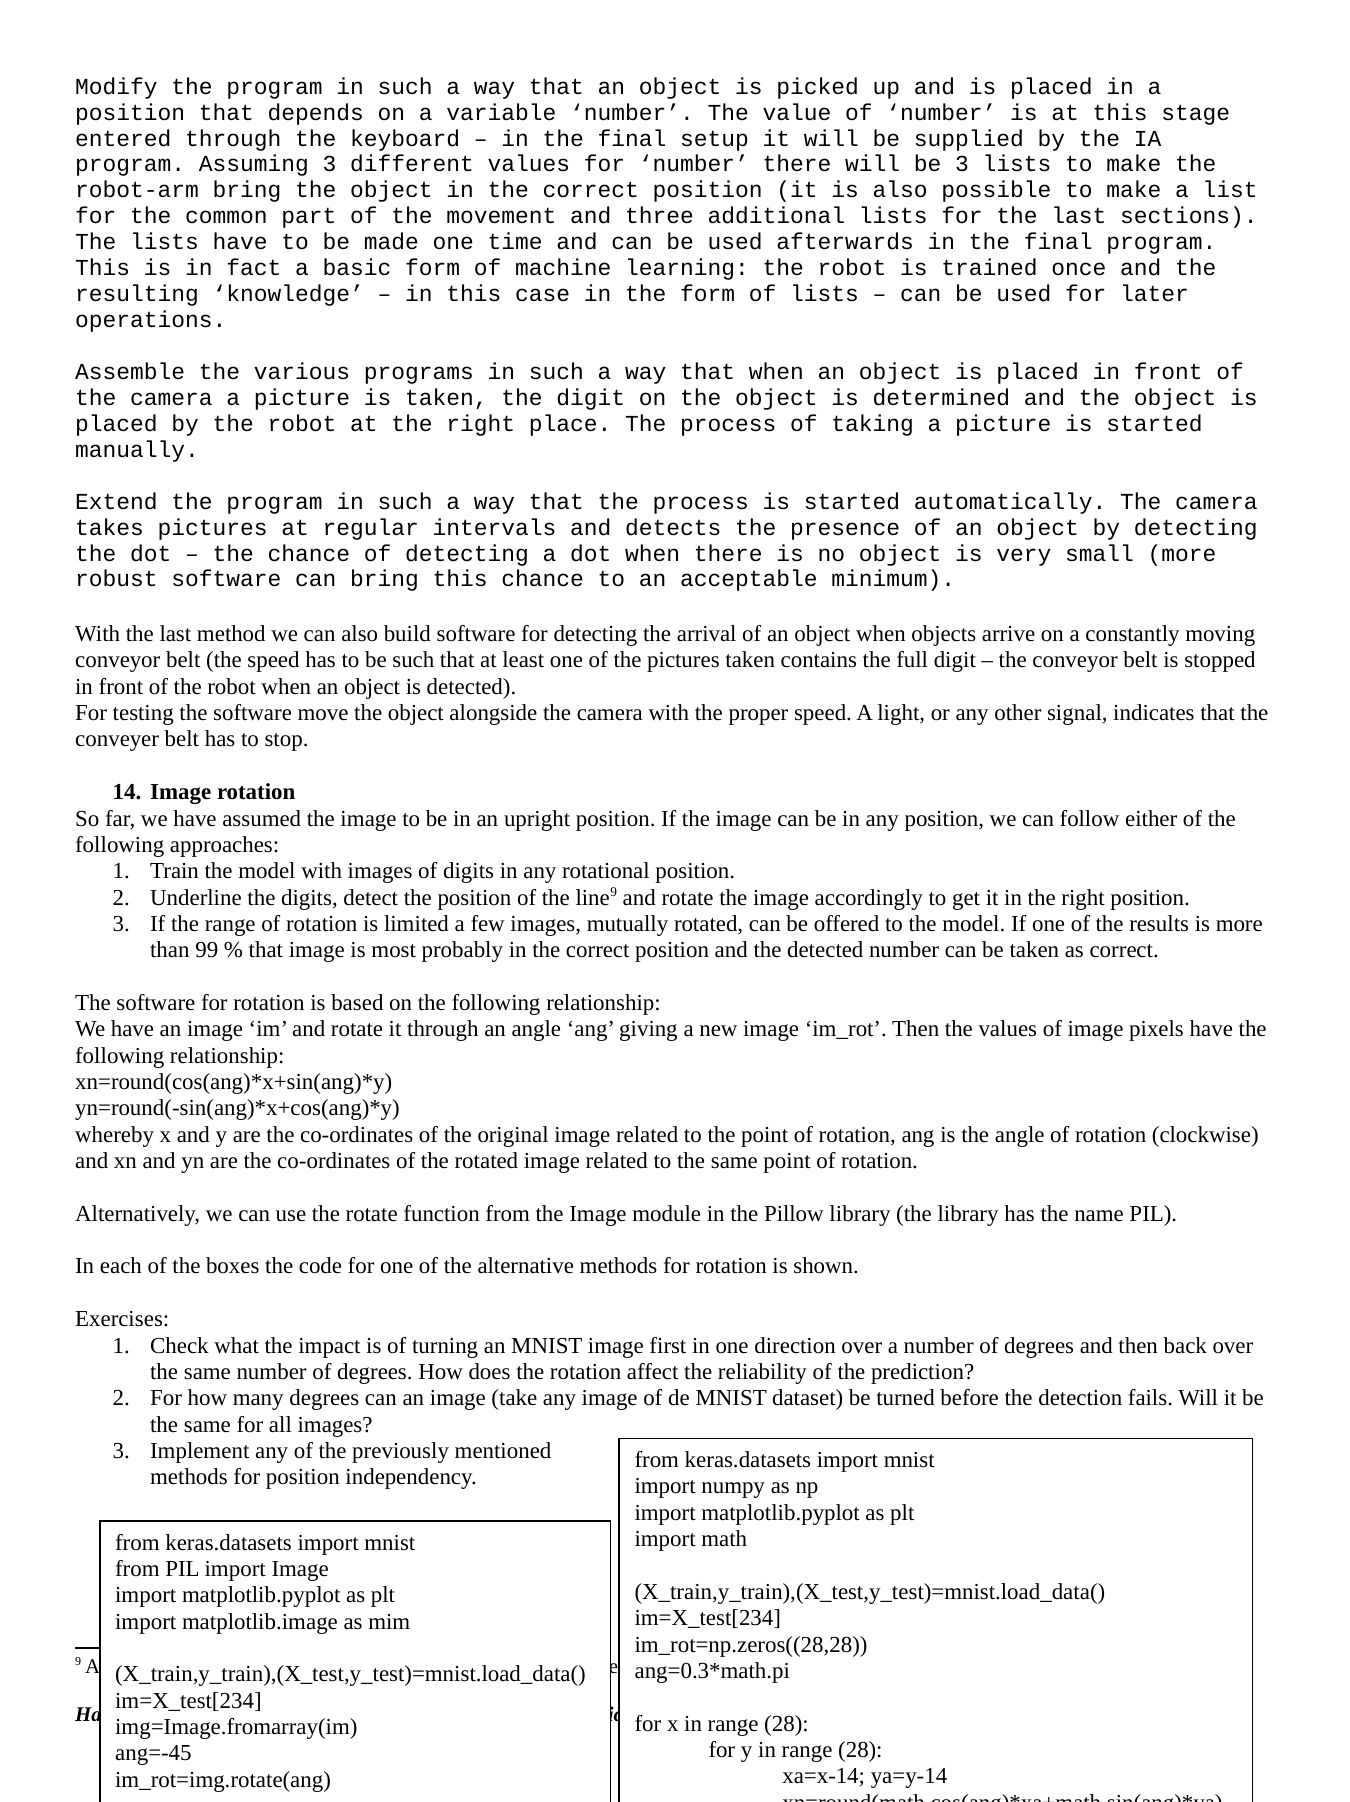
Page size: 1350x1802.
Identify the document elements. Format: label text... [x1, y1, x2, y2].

list Implement any of the previously mentioned methods for position independency. [112, 1437, 1275, 1490]
text For testing the software move the object alongside the camera with the proper speed. A light, or any other signal, indicates that the conveyer belt has to stop. [75, 699, 1275, 752]
text We have an image ‘im’ and rotate it through an angle ‘ang’ giving a new image ‘im_rot’. Then the values of image pixels have the following relationship: [75, 1015, 1275, 1068]
list Check what the impact is of turning an MNIST image first in one direction over a number of degrees and then back over the same number of degrees. How does the rotation affect the reliability of the prediction? [112, 1332, 1275, 1384]
list Train the model with images of digits in any rotational position. [112, 857, 1275, 884]
text Modify the program in such a way that an object is picked up and is placed in a position that depends on a variable ‘number’. The value of ‘number’ is at this stage entered through the keyboard – in the final setup it will be supplied by the IA program. Assuming 3 different values for ‘number’ there will be 3 lists to make the robot-arm bring the object in the correct position (it is also possible to make a list for the common part of the movement and three additional lists for the last sections). The lists have to be made one time and can be used afterwards in the final program. This is in fact a basic form of machine learning: the robot is trained once and the resulting ‘knowledge’ – in this case in the form of lists – can be used for later operations. [75, 75, 1275, 334]
list Underline the digits, detect the position of the line and rotate the image accordingly to get it in the right position. [112, 884, 1275, 910]
text yn=round(-sin(ang)*x+cos(ang)*y) [75, 1094, 1275, 1121]
text Alternatively, we can use the rotate function from the Image module in the Pillow library (the library has the name PIL). [75, 1200, 1275, 1226]
text xn=round(cos(ang)*x+sin(ang)*y) [75, 1068, 1275, 1094]
text Exercises: [75, 1305, 1275, 1332]
text With the last method we can also build software for detecting the arrival of an object when objects arrive on a constantly moving conveyor belt (the speed has to be such that at least one of the pictures taken contains the full digit – the conveyor belt is stopped in front of the robot when an object is detected). [75, 620, 1275, 699]
text In each of the boxes the code for one of the alternative methods for rotation is shown. [75, 1253, 1275, 1279]
text So far, we have assumed the image to be in an upright position. If the image can be in any position, we can follow either of the following approaches: [75, 804, 1275, 857]
list If the range of rotation is limited a few images, mutually rotated, can be offered to the model. If one of the results is more than 99 % that image is most probably in the correct position and the detected number can be taken as correct. [112, 910, 1275, 963]
list For how many degrees can an image (take any image of de MNIST dataset) be turned before the detection fails. Will it be the same for all images? [112, 1384, 1275, 1437]
text The software for rotation is based on the following relationship: [75, 989, 1275, 1015]
text whereby x and y are the co-ordinates of the original image related to the point of rotation, ang is the angle of rotation (clockwise) and xn and yn are the co-ordinates of the rotated image related to the same point of rotation. [75, 1121, 1275, 1173]
text Extend the program in such a way that the process is started automatically. The camera takes pictures at regular intervals and detects the presence of an object by detecting the dot – the chance of detecting a dot when there is no object is very small (more robust software can bring this chance to an acceptable minimum). [75, 490, 1275, 594]
text Assemble the various programs in such a way that when an object is placed in front of the camera a picture is taken, the digit on the object is determined and the object is placed by the robot at the right place. The process of taking a picture is started manually. [75, 360, 1275, 464]
list Image rotation [112, 778, 1275, 804]
